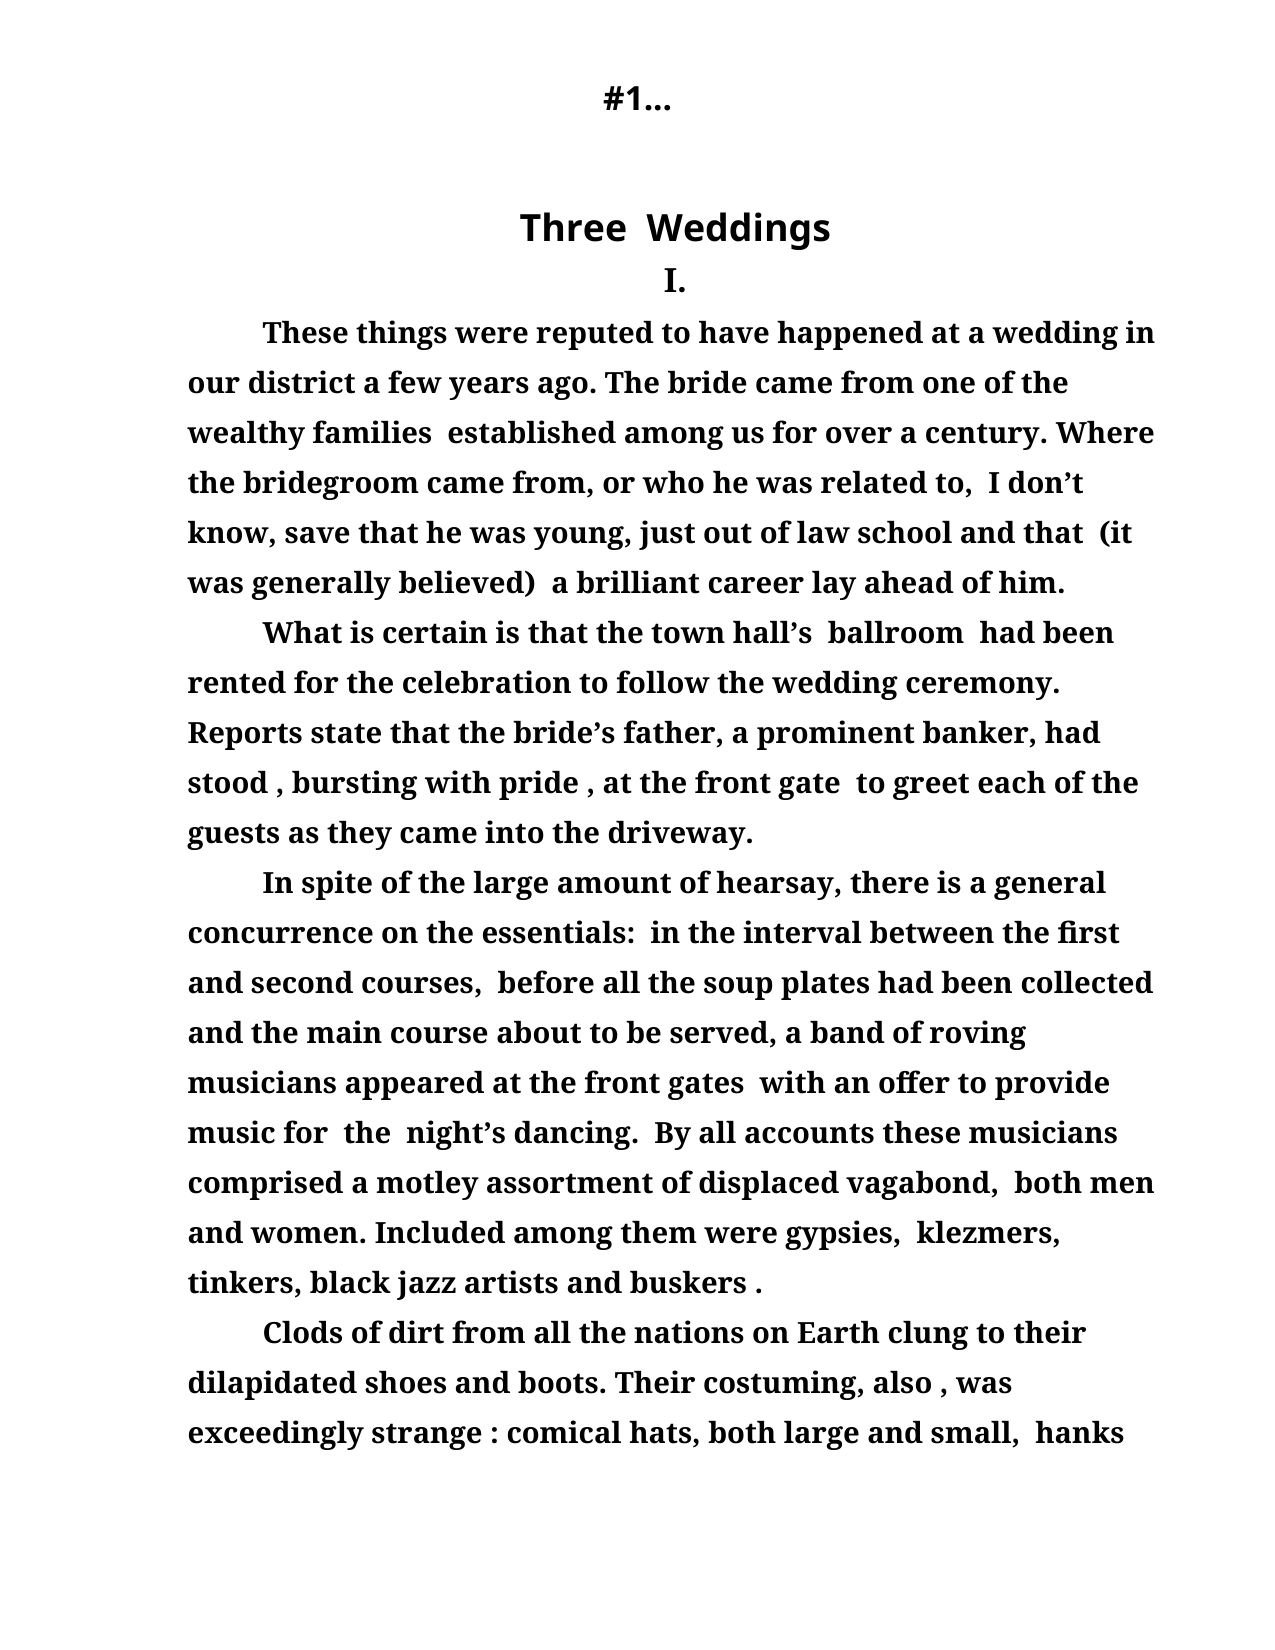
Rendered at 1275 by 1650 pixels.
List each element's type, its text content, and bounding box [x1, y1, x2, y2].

text I. [187, 252, 1162, 302]
text Three Weddings [187, 201, 1162, 252]
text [187, 1302, 1162, 1452]
text What is certain is that the town hall’s ballroom had been rented for the celebration to follow the wedding ceremony. Reports state that the bride’s father, a prominent banker, had stood , bursting with pride , at the front gate to greet each of the guests as they came into the driveway. [187, 602, 1162, 852]
text In spite of the large amount of hearsay, there is a general concurrence on the essentials: in the interval between the first and second courses, before all the soup plates had been collected and the main course about to be served, a band of roving musicians appeared at the front gates with an offer to provide music for the night’s dancing. By all accounts these musicians comprised a motley assortment of displaced vagabond, both men and women. Included among them were gypsies, klezmers, tinkers, black jazz artists and buskers . [187, 852, 1162, 1302]
text These things were reputed to have happened at a wedding in our district a few years ago. The bride came from one of the wealthy families established among us for over a century. Where the bridegroom came from, or who he was related to, I don’t know, save that he was young, just out of law school and that (it was generally believed) a brilliant career lay ahead of him. [187, 302, 1162, 602]
